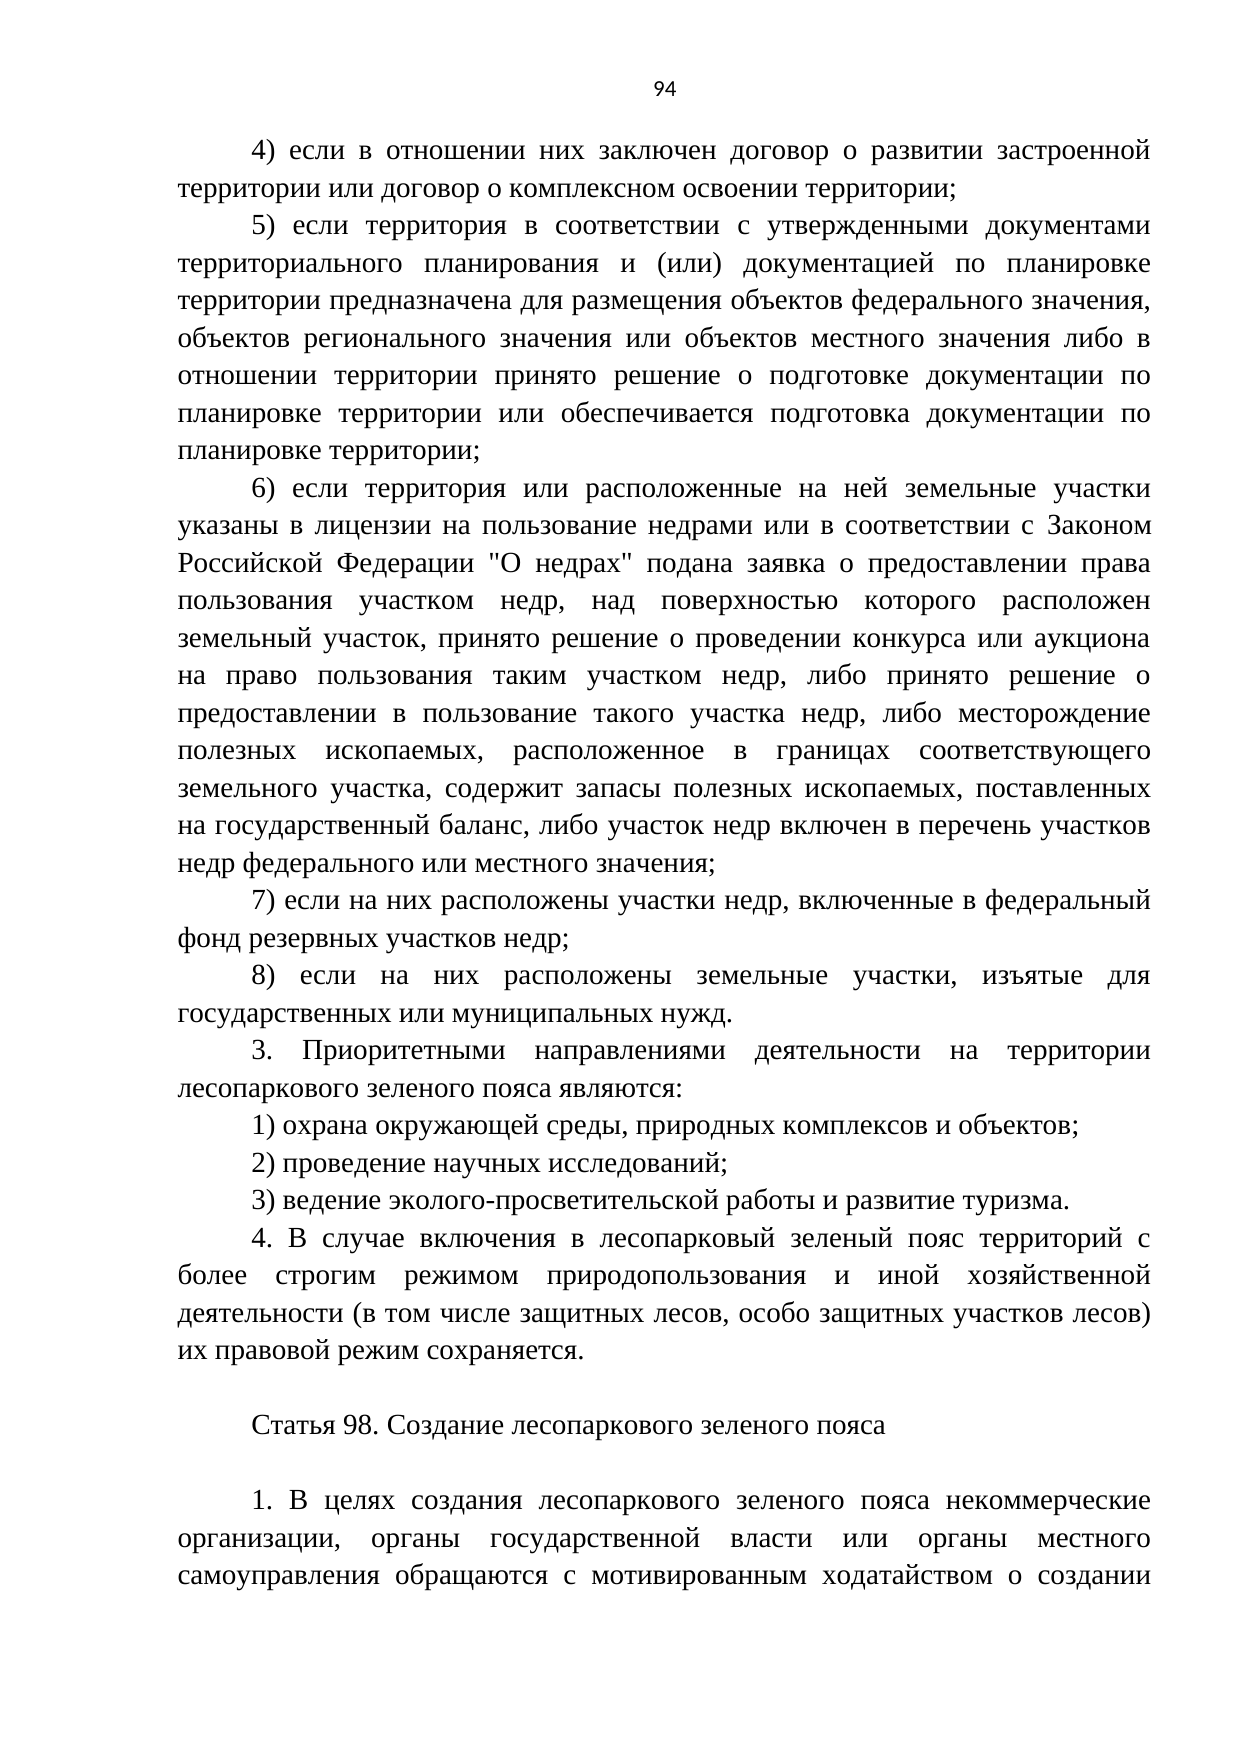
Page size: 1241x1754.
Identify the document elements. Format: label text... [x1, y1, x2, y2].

text 3) ведение эколого-просветительской работы и развитие туризма. [177, 1180, 1152, 1217]
text Статья 98. Создание лесопаркового зеленого пояса [177, 1405, 1152, 1442]
text 7) если на них расположены участки недр, включенные в федеральный фонд резервных участков недр; [177, 880, 1152, 955]
text 6) если территория или расположенные на ней земельные участки указаны в лицензии на пользование недрами или в соответствии с Законом Российской Федерации "О недрах" подана заявка о предоставлении права пользования участком недр, над поверхностью которого расположен земельный участок, принято решение о проведении конкурса или аукциона на право пользования таким участком недр, либо принято решение о предоставлении в пользование такого участка недр, либо месторождение полезных ископаемых, расположенное в границах соответствующего земельного участка, содержит запасы полезных ископаемых, поставленных на государственный баланс, либо участок недр включен в перечень участков недр федерального или местного значения; [177, 467, 1152, 880]
text 3. Приоритетными направлениями деятельности на территории лесопаркового зеленого пояса являются: [177, 1030, 1152, 1105]
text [177, 1480, 1152, 1592]
text 1) охрана окружающей среды, природных комплексов и объектов; [177, 1105, 1152, 1142]
text 2) проведение научных исследований; [177, 1142, 1152, 1180]
text 4) если в отношении них заключен договор о развитии застроенной территории или договор о комплексном освоении территории; [177, 130, 1152, 205]
text 8) если на них расположены земельные участки, изъятые для государственных или муниципальных нужд. [177, 955, 1152, 1030]
text 4. В случае включения в лесопарковый зеленый пояс территорий с более строгим режимом природопользования и иной хозяйственной деятельности (в том числе защитных лесов, особо защитных участков лесов) их правовой режим сохраняется. [177, 1217, 1152, 1367]
text 5) если территория в соответствии с утвержденными документами территориального планирования и (или) документацией по планировке территории предназначена для размещения объектов федерального значения, объектов регионального значения или объектов местного значения либо в отношении территории принято решение о подготовке документации по планировке территории или обеспечивается подготовка документации по планировке территории; [177, 205, 1152, 467]
